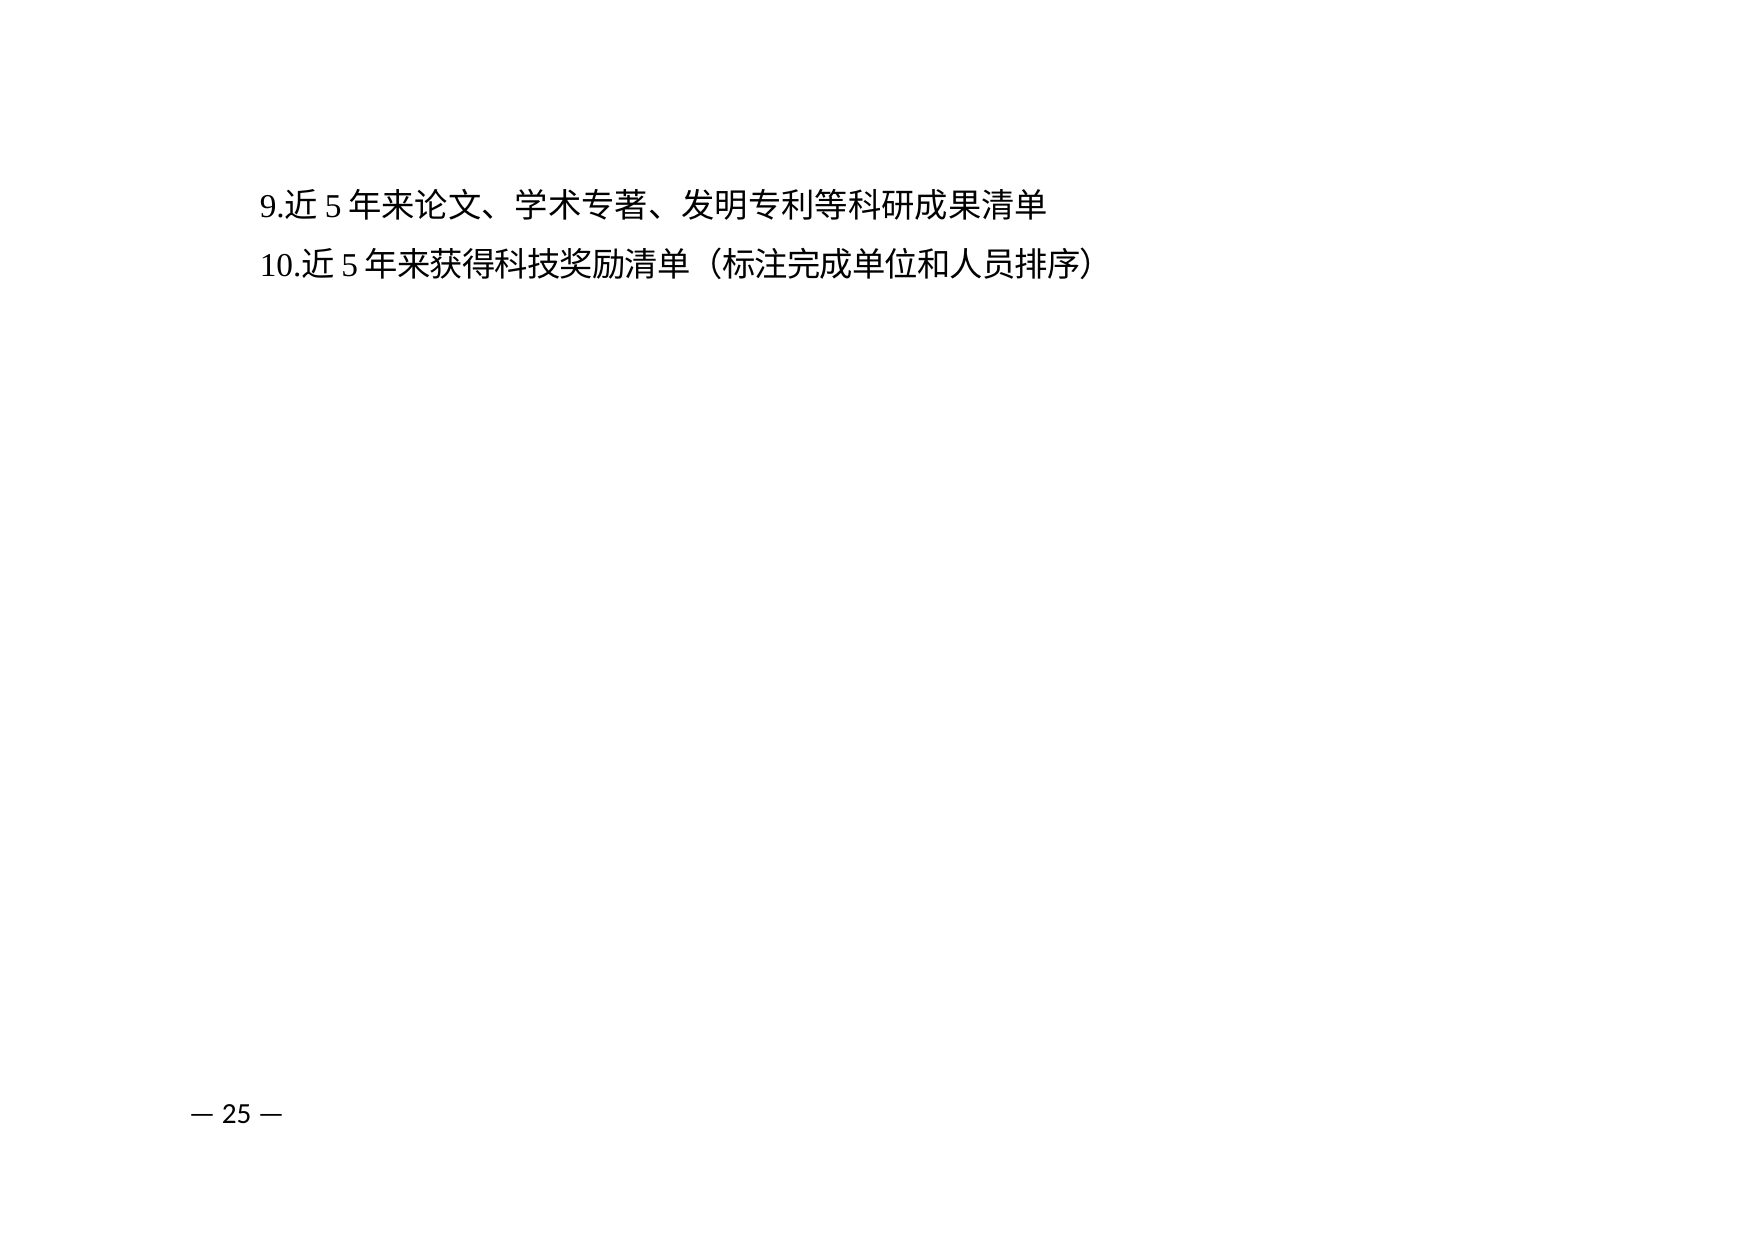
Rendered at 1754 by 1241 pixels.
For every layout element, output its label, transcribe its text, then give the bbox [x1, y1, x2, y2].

text 附件：9.近5年来论文、学术专著、发明专利等科研成果清单 [159, 171, 1594, 229]
text 附件：10.近5年来获得科技奖励清单（标注完成单位和人员排序） [159, 229, 1594, 288]
